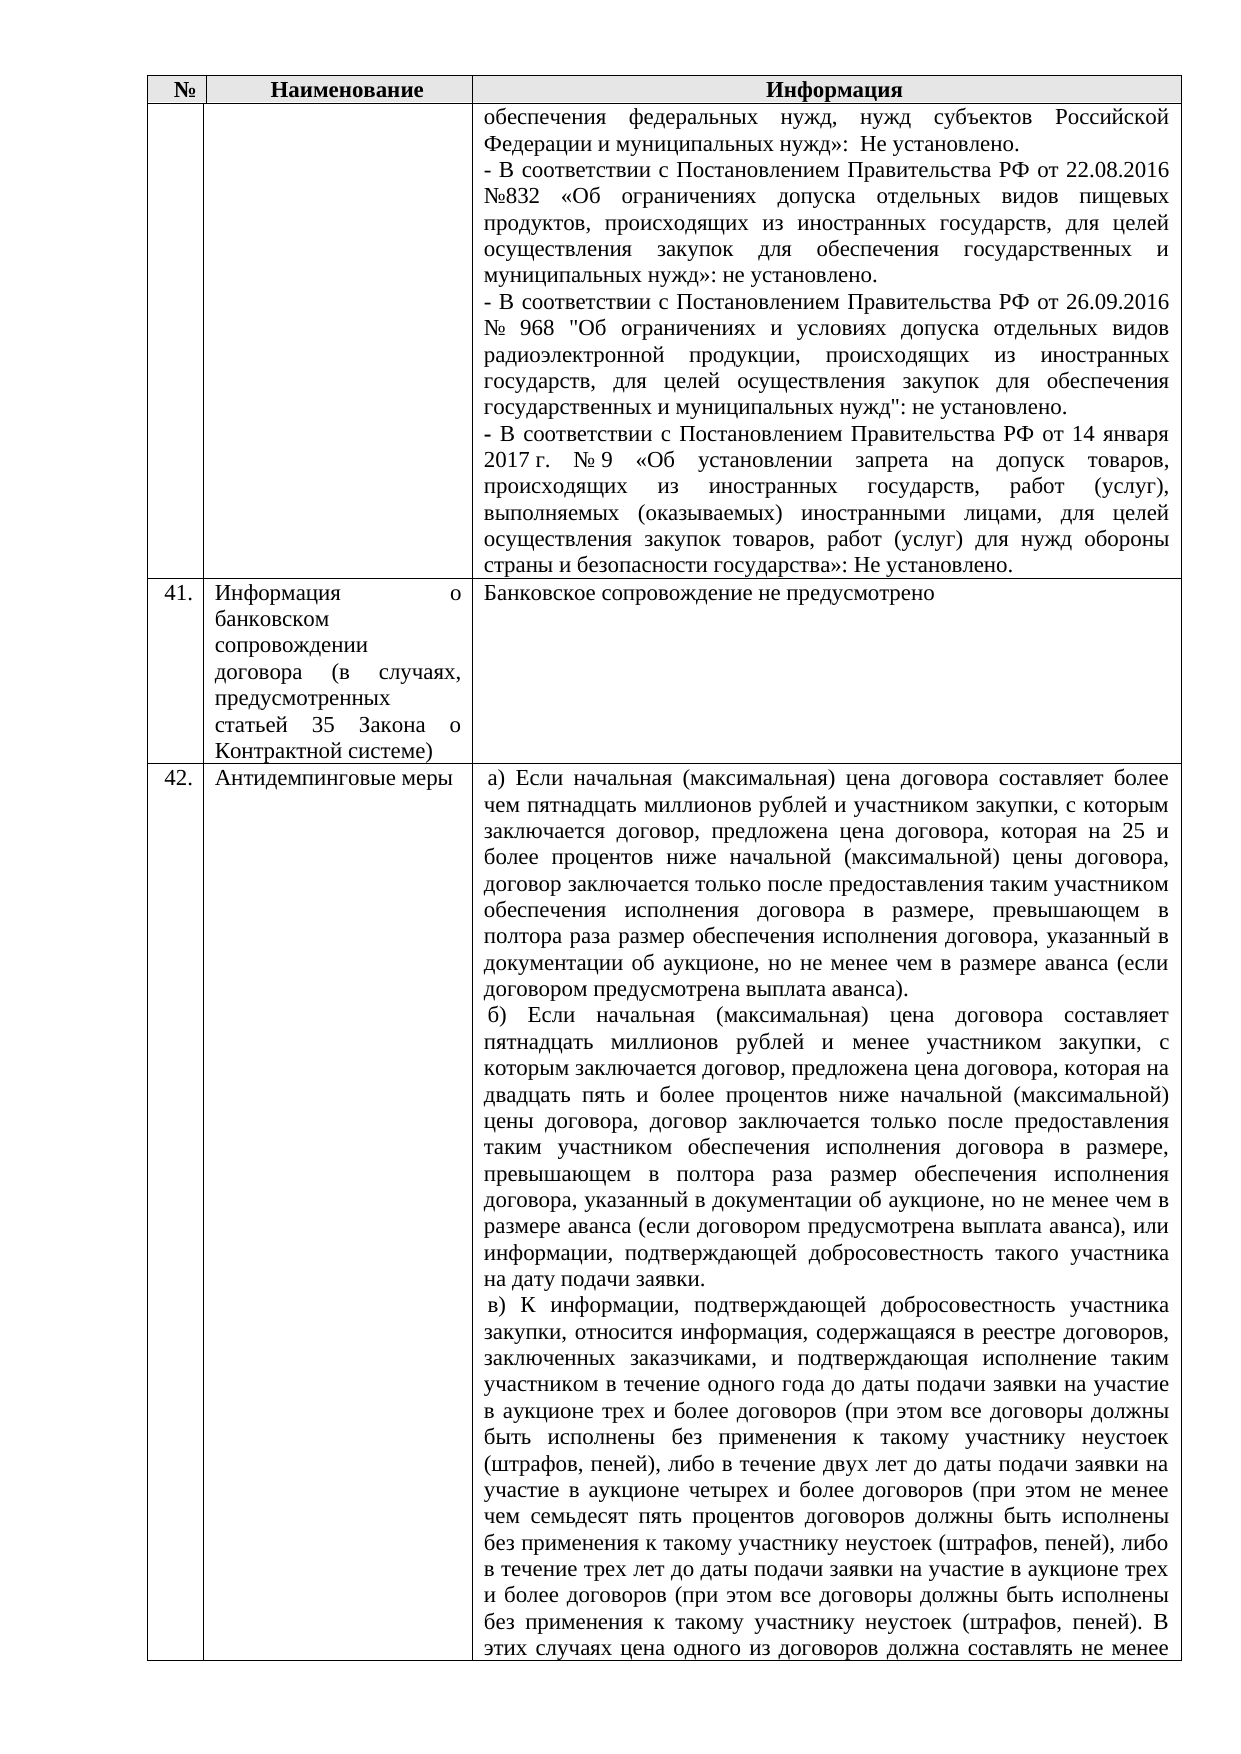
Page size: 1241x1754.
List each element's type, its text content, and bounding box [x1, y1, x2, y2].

table_cell [148, 764, 203, 1660]
table_header № [148, 76, 206, 102]
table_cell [473, 104, 1181, 578]
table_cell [473, 764, 1181, 1660]
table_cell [204, 764, 472, 1660]
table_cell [204, 104, 472, 578]
table_cell [148, 579, 203, 763]
table_cell [148, 104, 203, 578]
table_header Наименование [207, 76, 472, 102]
table_cell Банковское сопровождение не предусмотрено [473, 579, 1181, 763]
table_cell Информация о банковском сопровождении договора (в случаях, предусмотренных статьей 35 Закона о Контрактной системе) [204, 579, 472, 763]
table_header Информация [473, 76, 1181, 102]
